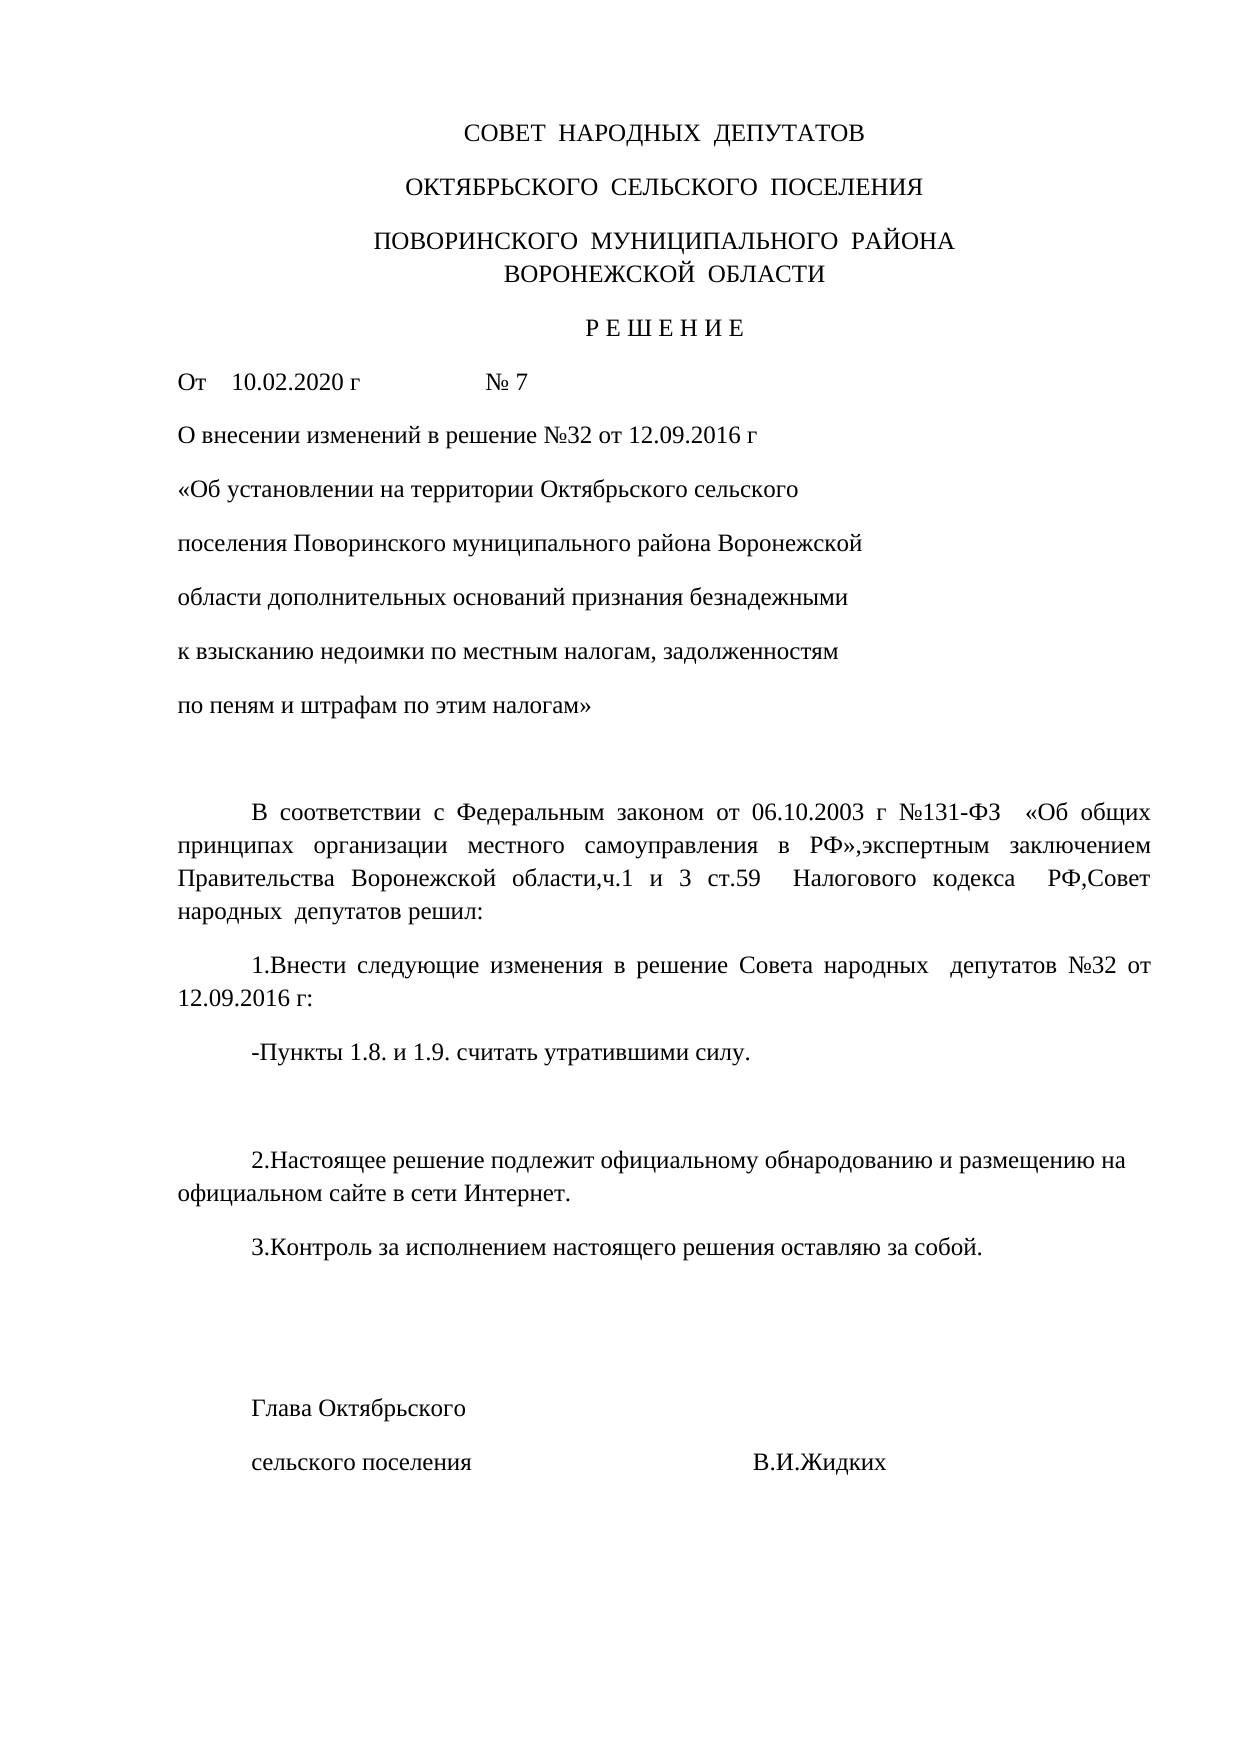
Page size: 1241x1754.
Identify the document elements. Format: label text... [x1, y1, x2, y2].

text ПОВОРИНСКОГО МУНИЦИПАЛЬНОГО РАЙОНА ВОРОНЕЖСКОЙ ОБЛАСТИ [177, 226, 1152, 288]
text сельского поселения В.И.Жидких [177, 1447, 1152, 1476]
text От 10.02.2020 г № 7 [177, 367, 1152, 395]
text 2.Настоящее решение подлежит официальному обнародованию и размещению на официальном сайте в сети Интернет. [177, 1145, 1152, 1207]
text В соответствии с Федеральным законом от 06.10.2003 г №131-ФЗ «Об общих принципах организации местного самоуправления в РФ»,экспертным заключением Правительства Воронежской области,ч.1 и 3 ст.59 Налогового кодекса РФ,Совет народных депутатов решил: [177, 797, 1152, 925]
text 1.Внести следующие изменения в решение Совета народных депутатов №32 от 12.09.2016 г: [177, 950, 1152, 1012]
text ОКТЯБРЬСКОГО СЕЛЬСКОГО ПОСЕЛЕНИЯ [177, 172, 1152, 201]
text области дополнительных оснований признания безнадежными [177, 582, 1152, 611]
text 3.Контроль за исполнением настоящего решения оставляю за собой. [177, 1232, 1152, 1261]
text поселения Поворинского муниципального района Воронежской [177, 528, 1152, 557]
text СОВЕТ НАРОДНЫХ ДЕПУТАТОВ [177, 118, 1152, 147]
text -Пункты 1.8. и 1.9. считать утратившими силу. [177, 1037, 1152, 1066]
text по пеням и штрафам по этим налогам» [177, 690, 1152, 718]
text к взысканию недоимки по местным налогам, задолженностям [177, 636, 1152, 664]
text О внесении изменений в решение №32 от 12.09.2016 г [177, 420, 1152, 449]
text Р Е Ш Е Н И Е [177, 313, 1152, 341]
text Глава Октябрьского [177, 1393, 1152, 1422]
text «Об установлении на территории Октябрьского сельского [177, 474, 1152, 503]
